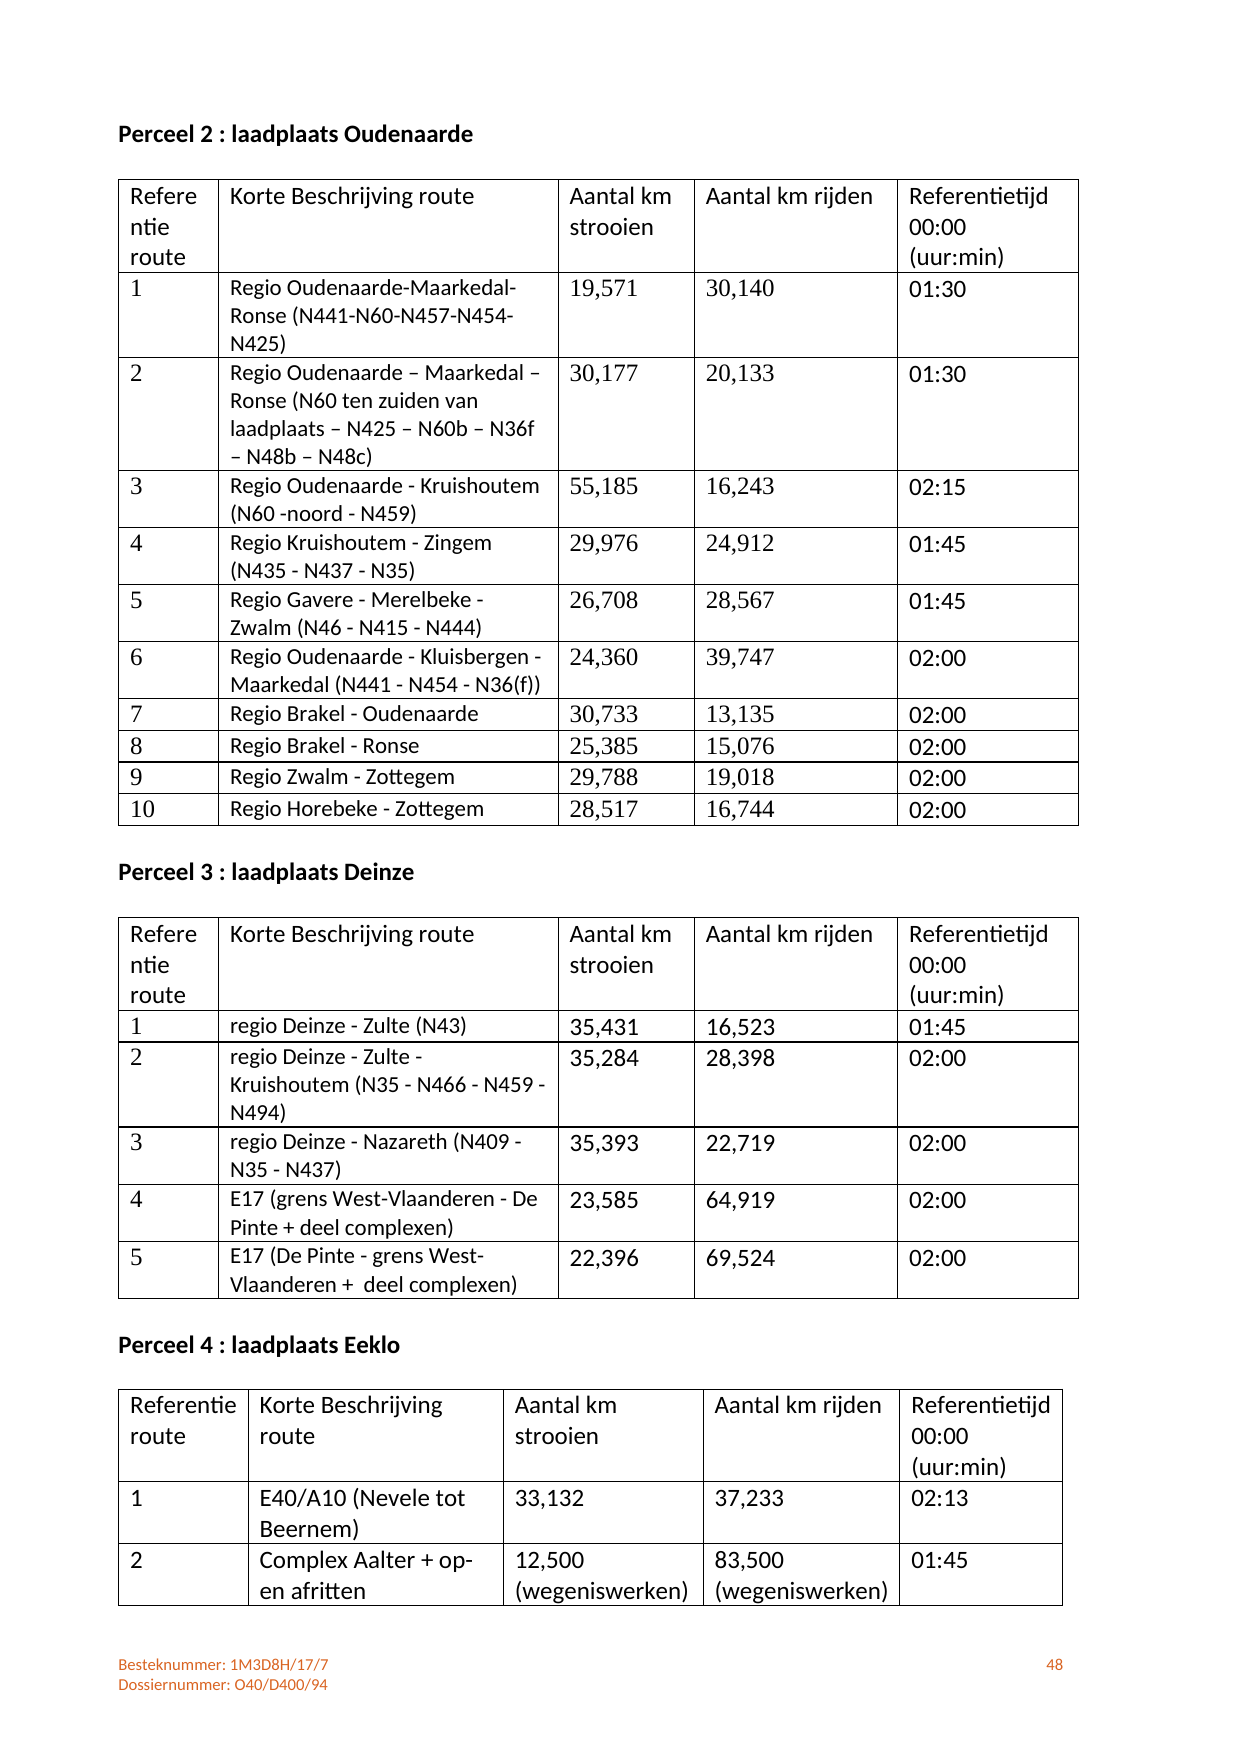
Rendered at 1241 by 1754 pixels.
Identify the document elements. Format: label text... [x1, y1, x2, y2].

table_cell 3 [119, 471, 218, 527]
table_cell 35,393 [559, 1128, 694, 1183]
table_cell Regio Gavere - Merelbeke - Zwalm (N46 - N415 - N444) [219, 585, 558, 641]
table_cell 2 [119, 1043, 218, 1126]
table_cell 24,360 [559, 642, 694, 698]
text Perceel 4 : laadplaats Eeklo [118, 1329, 1063, 1360]
table_cell 19,018 [695, 763, 897, 793]
table_cell 24,912 [695, 528, 897, 584]
table_cell 15,076 [695, 731, 897, 761]
table_header Korte Beschrijving route [219, 180, 558, 272]
table_header Aantal km strooien [559, 918, 694, 1010]
table_header Referentietijd 00:00 (uur:min) [898, 180, 1078, 272]
table_cell 02:00 [898, 642, 1078, 698]
table_cell 10 [119, 794, 218, 824]
table_cell 1 [119, 1482, 248, 1543]
table_cell Regio Oudenaarde - Kruishoutem (N60 -noord - N459) [219, 471, 558, 527]
table_cell 25,385 [559, 731, 694, 761]
table_cell 37,233 [704, 1482, 899, 1543]
table_cell 01:45 [898, 585, 1078, 641]
table_cell Complex Aalter + op- en afritten [249, 1544, 503, 1605]
table_cell 35,284 [559, 1043, 694, 1126]
table_header Aantal km rijden [704, 1390, 899, 1481]
table_cell 02:15 [898, 471, 1078, 527]
table_cell 55,185 [559, 471, 694, 527]
table_header Referentie route [119, 918, 218, 1010]
table_header Aantal km strooien [559, 180, 694, 272]
table_cell 20,133 [695, 358, 897, 470]
table_cell 02:00 [898, 1128, 1078, 1183]
table_cell 5 [119, 1242, 218, 1298]
table_cell 29,976 [559, 528, 694, 584]
table_cell Regio Horebeke - Zottegem [219, 794, 558, 824]
table_cell 30,733 [559, 699, 694, 730]
table_cell Regio Brakel - Ronse [219, 731, 558, 761]
table_cell 30,177 [559, 358, 694, 470]
table_cell 39,747 [695, 642, 897, 698]
table_cell regio Deinze - Nazareth (N409 - N35 - N437) [219, 1128, 558, 1183]
table_cell 02:00 [898, 763, 1078, 793]
table_header Referentie route [119, 180, 218, 272]
table_cell 19,571 [559, 273, 694, 357]
table_cell 16,523 [695, 1011, 897, 1041]
table_cell E17 (De Pinte - grens West-Vlaanderen + deel complexen) [219, 1242, 558, 1298]
table_cell 02:00 [898, 794, 1078, 824]
table_cell regio Deinze - Zulte - Kruishoutem (N35 - N466 - N459 - N494) [219, 1043, 558, 1126]
table_cell 30,140 [695, 273, 897, 357]
table_cell regio Deinze - Zulte (N43) [219, 1011, 558, 1041]
table_cell Regio Oudenaarde - Kluisbergen - Maarkedal (N441 - N454 - N36(f)) [219, 642, 558, 698]
table_cell 01:30 [898, 273, 1078, 357]
table_header Referentietijd 00:00 (uur:min) [900, 1390, 1062, 1481]
table_cell E40/A10 (Nevele tot Beernem) [249, 1482, 503, 1543]
table_cell 7 [119, 699, 218, 730]
table_cell 4 [119, 528, 218, 584]
table_cell Regio Kruishoutem - Zingem (N435 - N437 - N35) [219, 528, 558, 584]
table_cell 29,788 [559, 763, 694, 793]
table_cell Regio Oudenaarde – Maarkedal – Ronse (N60 ten zuiden van laadplaats – N425 – N60b – N36f – N48b – N48c) [219, 358, 558, 470]
table_cell 69,524 [695, 1242, 897, 1298]
table_cell E17 (grens West-Vlaanderen - De Pinte + deel complexen) [219, 1185, 558, 1241]
table_cell 02:00 [898, 699, 1078, 730]
table_cell 83,500 (wegeniswerken) [704, 1544, 899, 1605]
table_cell 28,517 [559, 794, 694, 824]
table_cell 35,431 [559, 1011, 694, 1041]
table_cell 26,708 [559, 585, 694, 641]
table_cell 16,744 [695, 794, 897, 824]
table_cell Regio Zwalm - Zottegem [219, 763, 558, 793]
table_cell 01:30 [898, 358, 1078, 470]
table_header Korte Beschrijving route [249, 1390, 503, 1481]
table_cell 2 [119, 1544, 248, 1605]
table_cell 02:13 [900, 1482, 1062, 1543]
table_cell 9 [119, 763, 218, 793]
table_cell 01:45 [900, 1544, 1062, 1605]
table_cell 01:45 [898, 1011, 1078, 1041]
table_cell 12,500 (wegeniswerken) [504, 1544, 703, 1605]
table_cell 1 [119, 1011, 218, 1041]
table_cell 22,719 [695, 1128, 897, 1183]
table_cell 13,135 [695, 699, 897, 730]
table_cell 4 [119, 1185, 218, 1241]
table_cell 8 [119, 731, 218, 761]
table_cell 2 [119, 358, 218, 470]
table_cell 16,243 [695, 471, 897, 527]
table_cell 28,398 [695, 1043, 897, 1126]
table_cell Regio Oudenaarde-Maarkedal-Ronse (N441-N60-N457-N454-N425) [219, 273, 558, 357]
table_cell Regio Brakel - Oudenaarde [219, 699, 558, 730]
table_header Referentietijd 00:00 (uur:min) [898, 918, 1078, 1010]
table_cell 28,567 [695, 585, 897, 641]
table_header Referentie route [119, 1390, 248, 1481]
table_header Aantal km rijden [695, 918, 897, 1010]
table_cell 1 [119, 273, 218, 357]
text Perceel 3 : laadplaats Deinze [118, 856, 1063, 887]
table_cell 02:00 [898, 1185, 1078, 1241]
table_cell 23,585 [559, 1185, 694, 1241]
table_cell 02:00 [898, 1043, 1078, 1126]
table_cell 33,132 [504, 1482, 703, 1543]
table_cell 6 [119, 642, 218, 698]
table_cell 02:00 [898, 731, 1078, 761]
table_cell 3 [119, 1128, 218, 1183]
table_cell 02:00 [898, 1242, 1078, 1298]
table_header Aantal km rijden [695, 180, 897, 272]
table_header Aantal km strooien [504, 1390, 703, 1481]
table_cell 5 [119, 585, 218, 641]
table_cell 64,919 [695, 1185, 897, 1241]
table_header Korte Beschrijving route [219, 918, 558, 1010]
table_cell 01:45 [898, 528, 1078, 584]
text Perceel 2 : laadplaats Oudenaarde [118, 118, 1063, 149]
table_cell 22,396 [559, 1242, 694, 1298]
